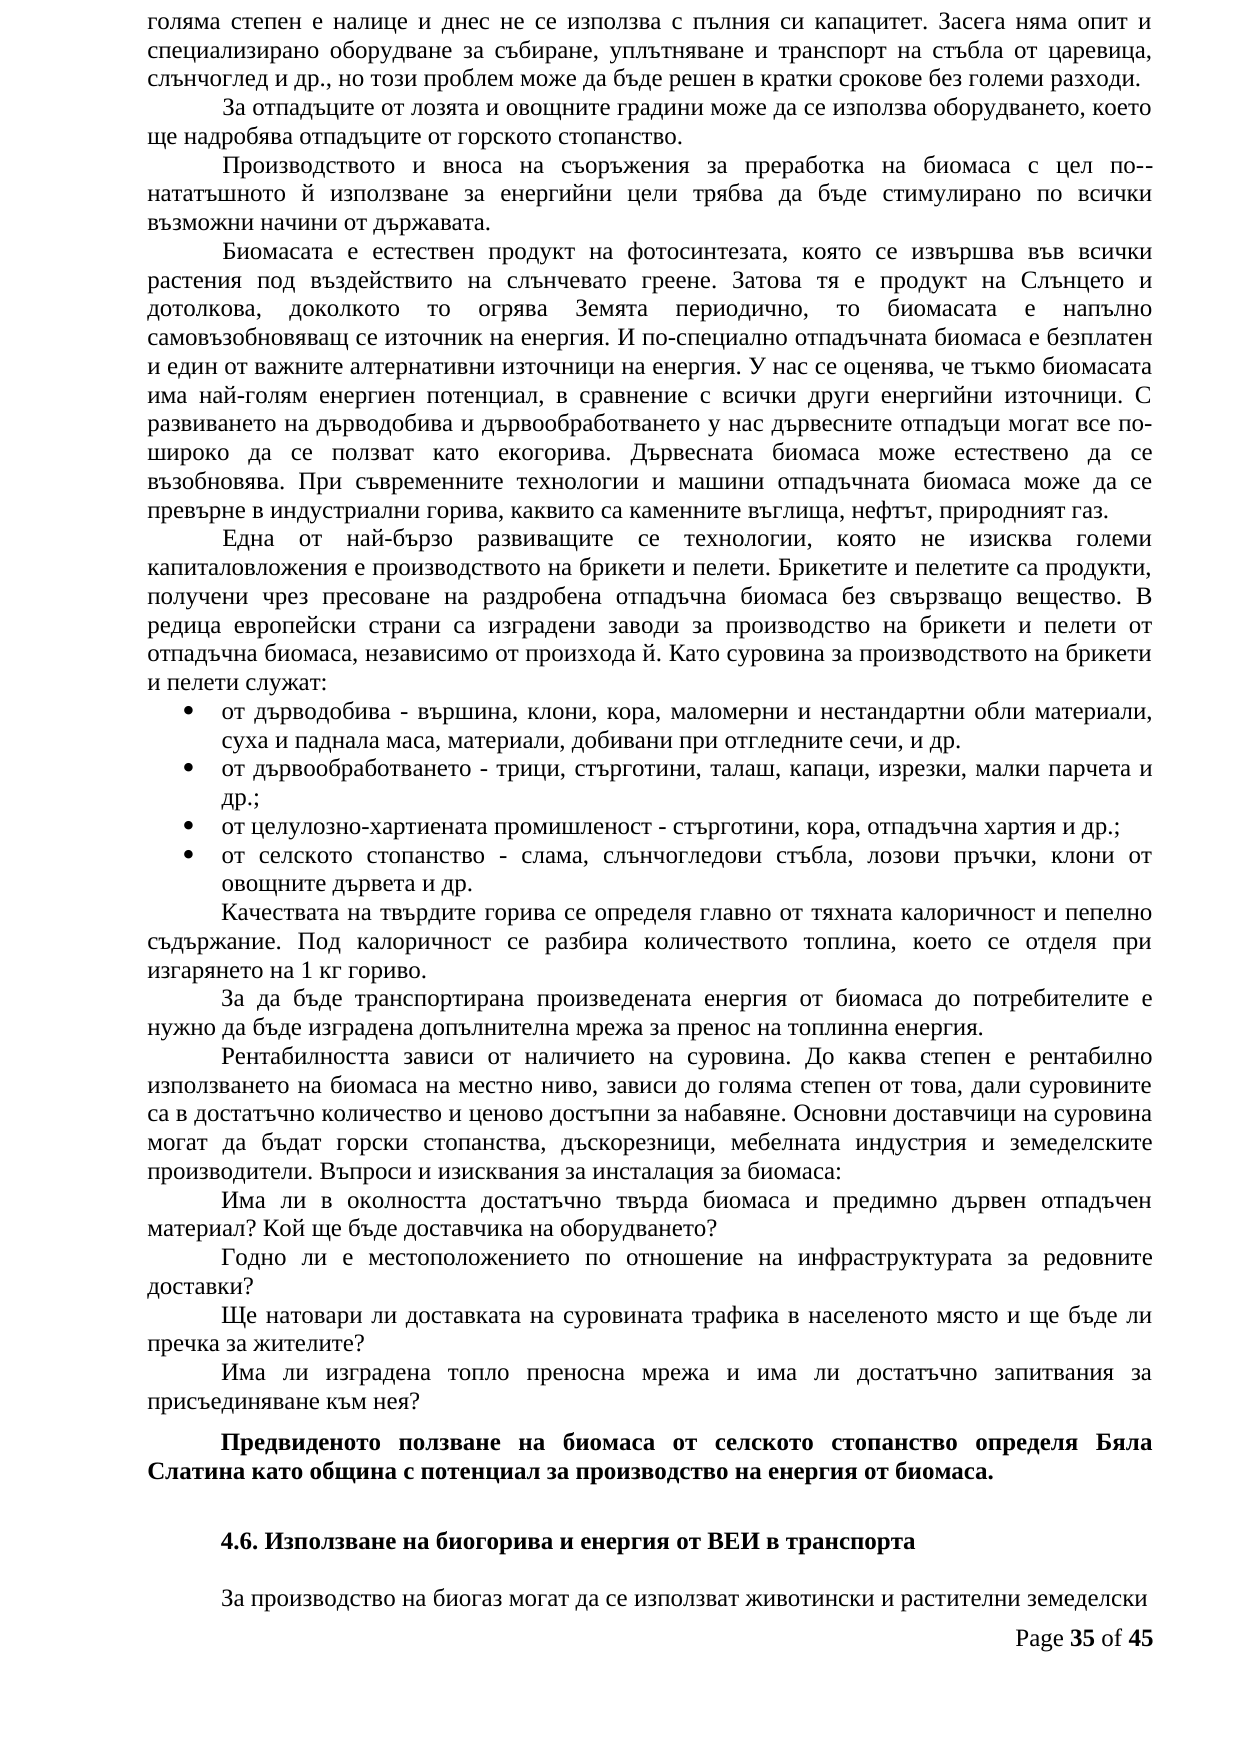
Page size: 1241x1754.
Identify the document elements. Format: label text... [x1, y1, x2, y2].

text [147, 6, 1153, 92]
text Една от най-бързо развиващите се технологии, която не изисква големи капиталовложения е производството на брикети и пелети. Брикетите и пелетите са продукти, получени чрез пресоване на раздробена отпадъчна биомаса без свързващо вещество. В редица европейски страни са изградени заводи за производство на брикети и пелети от отпадъчна биомаса, независимо от произхода й. Като суровина за производството на брикети и пелети служат: [147, 523, 1153, 696]
list от целулозно-хартиената промишленост - стърготини, кора, отпадъчна хартия и др.; [184, 811, 1153, 840]
text Има ли изградена топло преносна мрежа и има ли достатъчно запитвания за присъединяване към нея? [147, 1357, 1153, 1415]
text 4.6. Използване на биогорива и енергия от ВЕИ в транспорта [147, 1526, 1153, 1555]
text Ще натовари ли доставката на суровината трафика в населеното място и ще бъде ли пречка за жителите? [147, 1300, 1153, 1357]
text За да бъде транспортирана произведената енергия от биомаса до потребителите е нужно да бъде изградена допълнителна мрежа за пренос на топлинна енергия. [147, 983, 1153, 1041]
text Производството и вноса на съоръжения за преработка на биомаса с цел по-нататъшното й използване за енергийни цели трябва да бъде стимулирано по всички възможни начини от държавата. [147, 150, 1153, 236]
list от селското стопанство - слама, слънчогледови стъбла, лозови пръчки, клони от овощните дървета и др. [184, 840, 1153, 897]
text Рентабилността зависи от наличието на суровина. До каква степен е рентабилно използването на биомаса на местно ниво, зависи до голяма степен от това, дали суровините са в достатъчно количество и ценово достъпни за набавяне. Основни доставчици на суровина могат да бъдат горски стопанства, дъскорезници, мебелната индустрия и земеделските производители. Въпроси и изисквания за инсталация за биомаса: [147, 1041, 1153, 1185]
text Предвиденото ползване на биомаса от селското стопанство определя Бяла Слатина като община с потенциал за производство на енергия от биомаса. [147, 1427, 1153, 1485]
text Годно ли е местоположението по отношение на инфраструктурата за редовните доставки? [147, 1242, 1153, 1300]
list от дърводобива - вършина, клони, кора, маломерни и нестандартни обли материали, суха и паднала маса, материали, добивани при отгледните сечи, и др. [184, 696, 1153, 753]
list от дървообработването - трици, стърготини, талаш, капаци, изрезки, малки парчета и др.; [184, 753, 1153, 811]
text Качествата на твърдите горива се определя главно от тяхната калоричност и пепелно съдържание. Под калоричност се разбира количеството топлина, което се отделя при изгарянето на 1 кг гориво. [147, 897, 1153, 983]
text Има ли в околността достатъчно твърда биомаса и предимно дървен отпадъчен материал? Кой ще бъде доставчика на оборудването? [147, 1185, 1153, 1242]
text За производство на биогаз могат да се използват животински и растителни земеделски [198, 1583, 1153, 1612]
text Биомасата е естествен продукт на фотосинтезата, която се извършва във всички растения под въздействито на слънчевато греене. Затова тя е продукт на Слънцето и дотолкова, доколкото то огрява Земята периодично, то биомасата е напълно самовъзобновяващ се източник на енергия. И по-специално отпадъчната биомаса е безплатен и един от важните алтернативни източници на енергия. У нас се оценява, че тъкмо биомасата има най-голям енергиен потенциал, в сравнение с всички други енергийни източници. С развиването на дърводобива и дървообработването у нас дървесните отпадъци могат все по-широко да се ползват като екогорива. Дървесната биомаса може естествено да се възобновява. При съвременните технологии и машини отпадъчната биомаса може да се превърне в индустриални горива, каквито са каменните въглища, нефтът, природният газ. [147, 236, 1153, 523]
text За отпадъците от лозята и овощните градини може да се използва оборудването, което ще надробява отпадъците от горското стопанство. [147, 92, 1153, 150]
